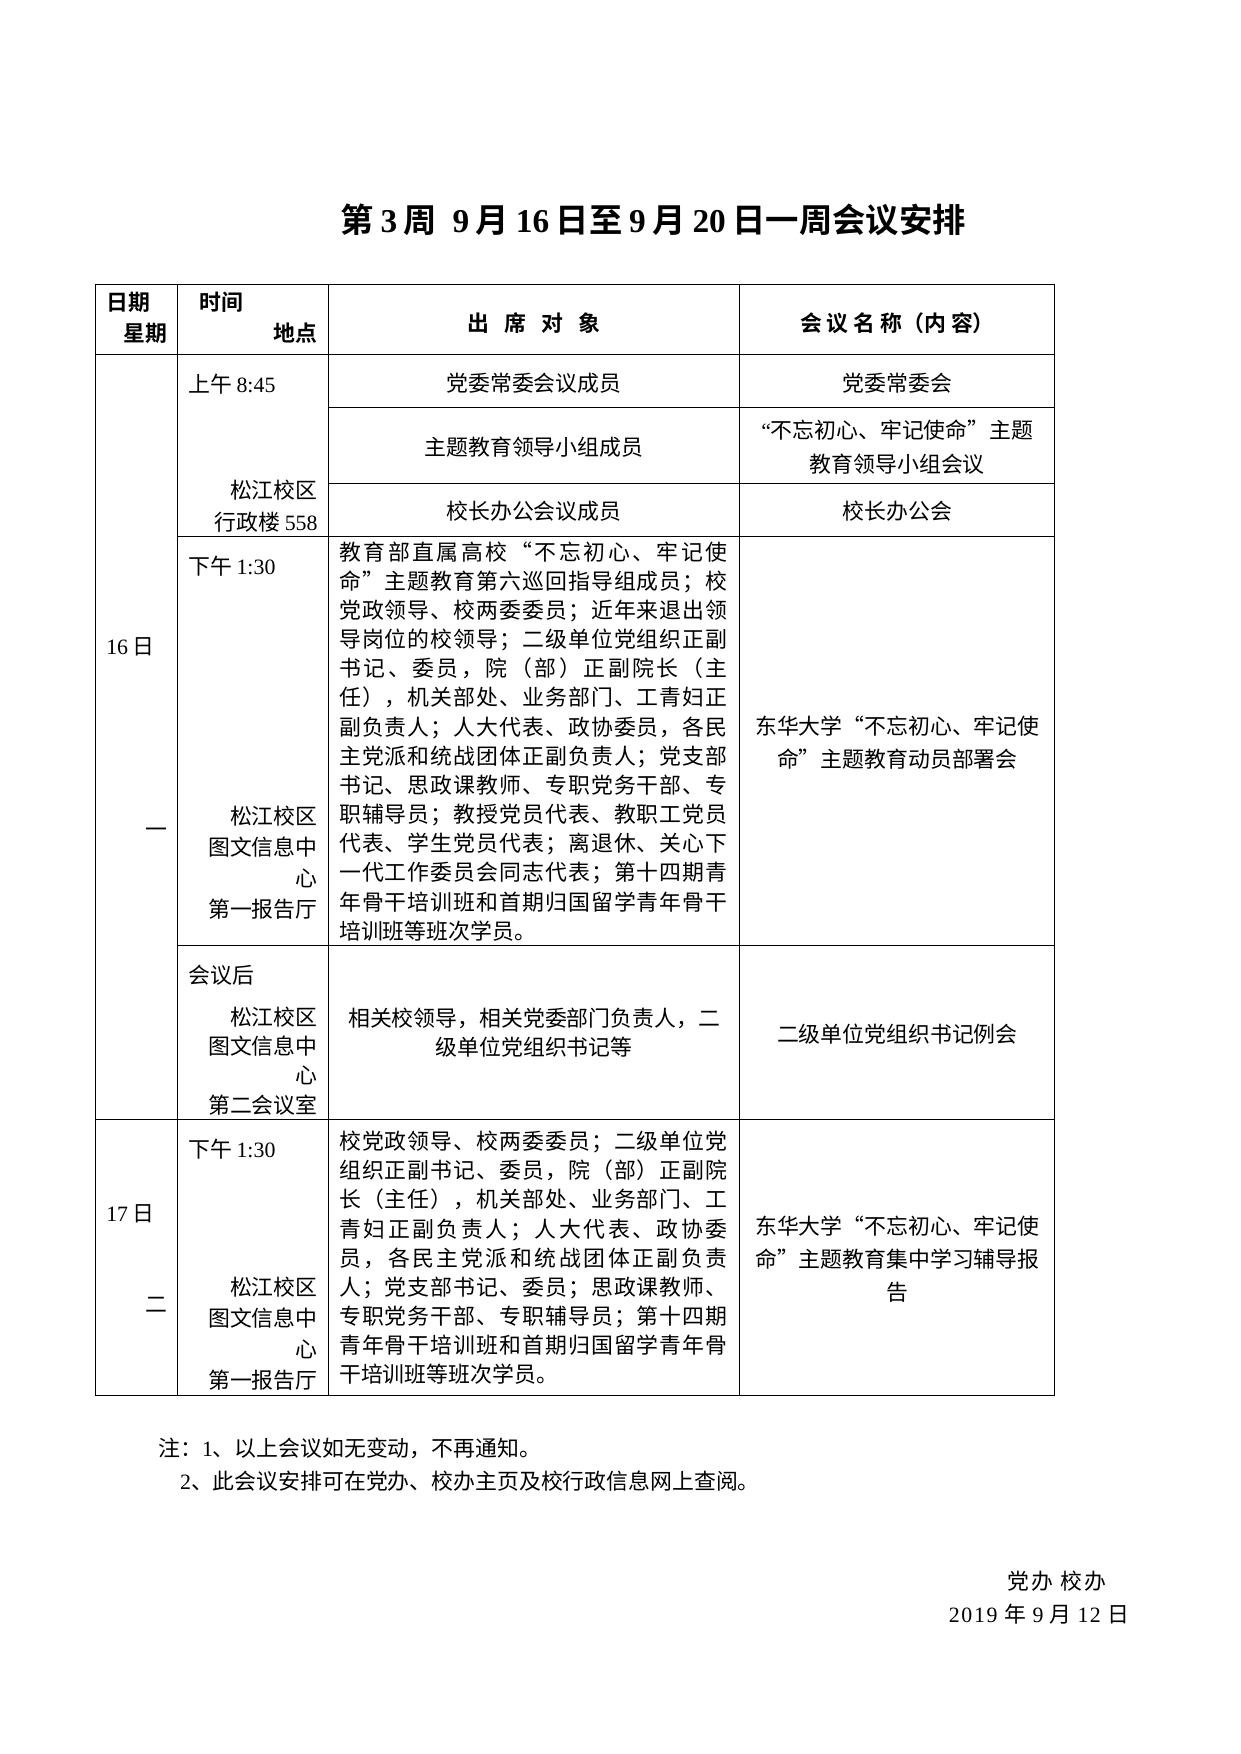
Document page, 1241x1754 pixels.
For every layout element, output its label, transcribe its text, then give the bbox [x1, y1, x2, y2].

text 注：1、以上会议如无变动，不再通知。 [71, 1429, 1143, 1463]
table_cell 16日 一 [96, 355, 177, 1119]
table_cell 党委常委会 [740, 355, 1054, 407]
table_cell 二级单位党组织书记例会 [740, 946, 1054, 1119]
table_header 出 席 对 象 [329, 285, 739, 354]
table_cell 校长办公会议成员 [329, 484, 739, 536]
table_cell 17日 二 [96, 1120, 177, 1395]
text 2019年9月12日 [122, 1596, 1128, 1629]
table_cell 党委常委会议成员 [329, 355, 739, 407]
table_cell 校党政领导、校两委委员；二级单位党组织正副书记、委员，院（部）正副院长（主任），机关部处、业务部门、工青妇正副负责人；人大代表、政协委员，各民主党派和统战团体正副负责人；党支部书记、委员；思政课教师、专职党务干部、专职辅导员；第十四期青年骨干培训班和首期归国留学青年骨干培训班等班次学员。 [329, 1120, 739, 1395]
table_cell 会议后 松江校区 图文信息中心 第二会议室 [178, 946, 328, 1119]
table_cell 下午1:30 松江校区 图文信息中心 第一报告厅 [178, 1120, 328, 1395]
table_cell 教育部直属高校“不忘初心、牢记使命”主题教育第六巡回指导组成员；校党政领导、校两委委员；近年来退出领导岗位的校领导；二级单位党组织正副书记、委员，院（部）正副院长（主任），机关部处、业务部门、工青妇正副负责人；人大代表、政协委员，各民主党派和统战团体正副负责人；党支部书记、思政课教师、专职党务干部、专职辅导员；教授党员代表、教职工党员代表、学生党员代表；离退休、关心下一代工作委员会同志代表；第十四期青年骨干培训班和首期归国留学青年骨干培训班等班次学员。 [329, 537, 739, 945]
table_header 时间 地点 [178, 285, 328, 354]
table_cell 下午1:30 松江校区 图文信息中心 第一报告厅 [178, 537, 328, 945]
table_cell 相关校领导，相关党委部门负责人，二级单位党组织书记等 [329, 946, 739, 1119]
text 党办 校办 [122, 1563, 1106, 1596]
table_cell 主题教育领导小组成员 [329, 408, 739, 482]
table_header 会 议 名 称（内 容） [740, 285, 1054, 354]
table_cell 东华大学“不忘初心、牢记使命”主题教育动员部署会 [740, 537, 1054, 945]
table_cell 东华大学“不忘初心、牢记使命”主题教育集中学习辅导报告 [740, 1120, 1054, 1395]
text 2、此会议安排可在党办、校办主页及校行政信息网上查阅。 [71, 1463, 1143, 1496]
table_header 日期 星期 [96, 285, 177, 354]
table_cell “不忘初心、牢记使命”主题教育领导小组会议 [740, 408, 1054, 482]
table_cell 上午8:45 松江校区 行政楼558室 [178, 355, 328, 536]
table_cell 校长办公会 [740, 484, 1054, 536]
text 第3周 9月16日至9月20日一周会议安排 [169, 178, 1128, 247]
